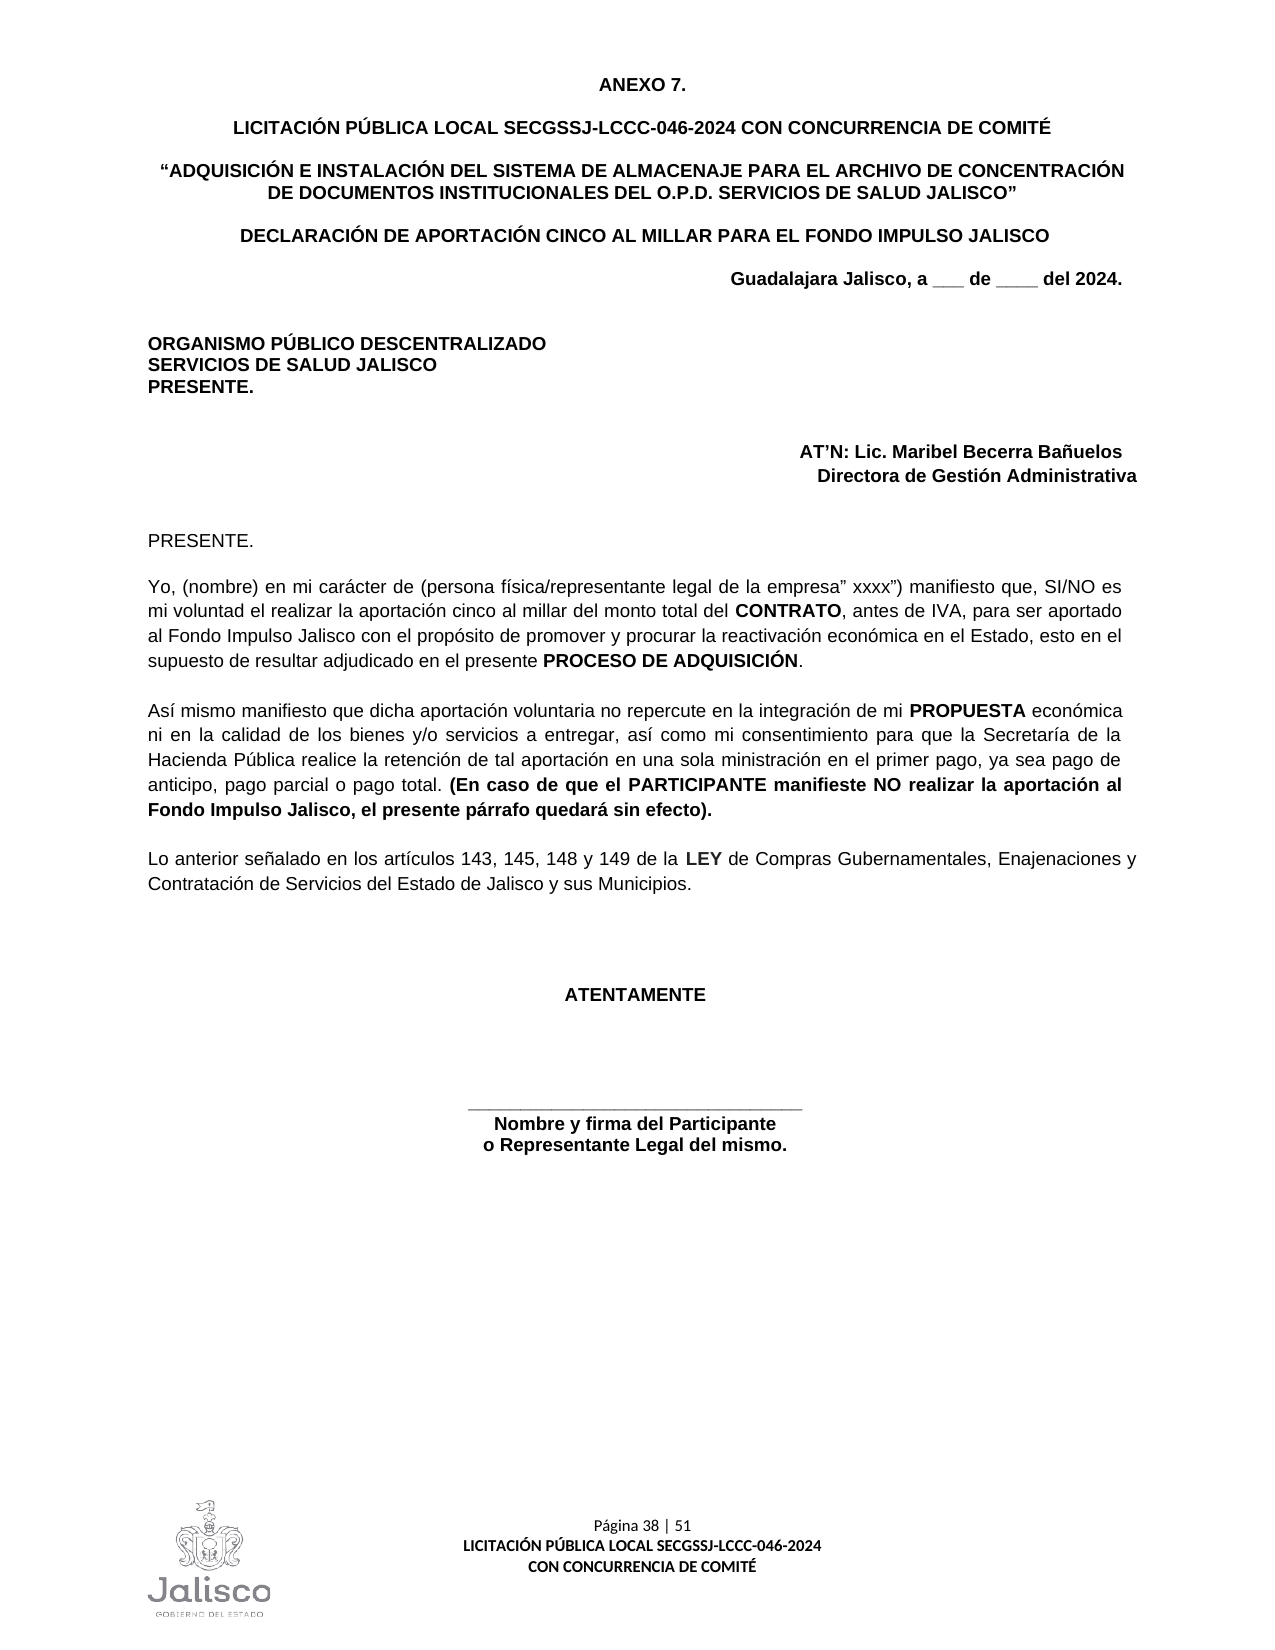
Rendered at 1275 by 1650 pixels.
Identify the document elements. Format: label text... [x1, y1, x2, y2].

text ORGANISMO PÚBLICO DESCENTRALIZADO [148, 333, 1122, 354]
text ________________________________ [148, 1091, 1122, 1113]
text DECLARACIÓN DE APORTACIÓN CINCO AL MILLAR PARA EL FONDO IMPULSO JALISCO [148, 225, 1137, 246]
text Guadalajara Jalisco, a ___ de ____ del 2024. [148, 268, 1122, 289]
text PRESENTE. [148, 376, 1122, 397]
text PRESENTE. [148, 530, 1137, 551]
text “ADQUISICIÓN E INSTALACIÓN DEL SISTEMA DE ALMACENAJE PARA EL ARCHIVO DE CONCENTRACIÓN DE DOCUMENTOS INSTITUCIONALES DEL O.P.D. SERVICIOS DE SALUD JALISCO” [148, 160, 1137, 203]
text Yo, (nombre) en mi carácter de (persona física/representante legal de la empresa” xxxx”) manifiesto que, SI/NO es mi voluntad el realizar la aportación cinco al millar del monto total del CONTRATO, antes de IVA, para ser aportado al Fondo Impulso Jalisco con el propósito de promover y procurar la reactivación económica en el Estado, esto en el supuesto de resultar adjudicado en el presente PROCESO DE ADQUISICIÓN. [148, 576, 1122, 671]
picture [147, 1500, 271, 1617]
text Nombre y firma del Participante [148, 1113, 1122, 1134]
text Así mismo manifiesto que dicha aportación voluntaria no repercute en la integración de mi PROPUESTA económica ni en la calidad de los bienes y/o servicios a entregar, así como mi consentimiento para que la Secretaría de la Hacienda Pública realice la retención de tal aportación en una sola ministración en el primer pago, ya sea pago de anticipo, pago parcial o pago total. (En caso de que el PARTICIPANTE manifieste NO realizar la aportación al Fondo Impulso Jalisco, el presente párrafo quedará sin efecto). [148, 699, 1122, 820]
text LICITACIÓN PÚBLICA LOCAL SECGSSJ-LCCC-046-2024 CON CONCURRENCIA DE COMITÉ [148, 117, 1137, 138]
text o Representante Legal del mismo. [148, 1134, 1122, 1156]
text ATENTAMENTE [148, 983, 1122, 1005]
text ANEXO 7. [148, 74, 1137, 95]
text Directora de Gestión Administrativa [148, 465, 1137, 487]
text AT’N: Lic. Maribel Becerra Bañuelos [148, 440, 1122, 462]
text Lo anterior señalado en los artículos 143, 145, 148 y 149 de la LEY de Compras Gubernamentales, Enajenaciones y Contratación de Servicios del Estado de Jalisco y sus Municipios. [148, 848, 1137, 894]
text SERVICIOS DE SALUD JALISCO [148, 354, 1122, 376]
